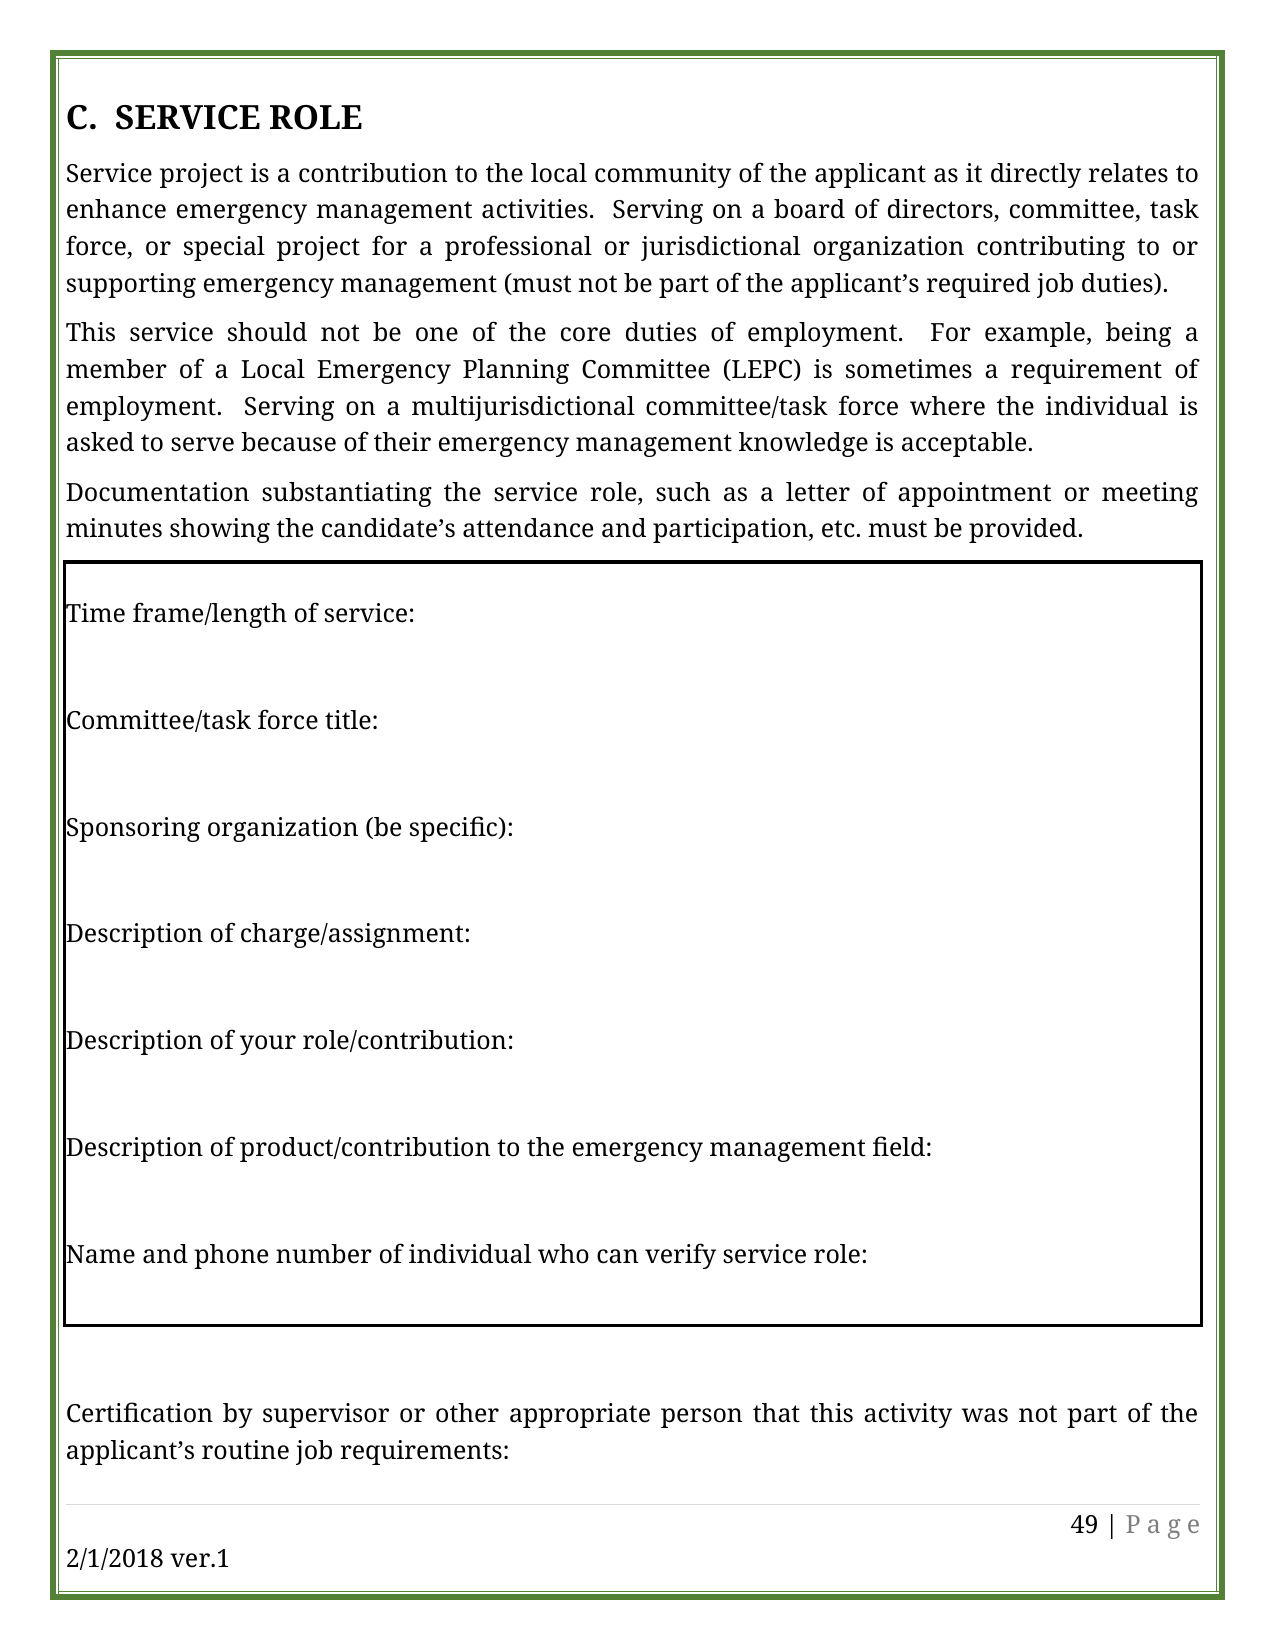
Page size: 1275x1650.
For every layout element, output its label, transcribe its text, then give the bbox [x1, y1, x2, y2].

text Documentation substantiating the service role, such as a letter of appointment or meeting minutes showing the candidate’s attendance and participation, etc. must be provided. [66, 474, 1200, 545]
text Description of charge/assignment: [66, 913, 1200, 950]
text Committee/task force title: [66, 699, 1200, 736]
text Time frame/length of service: [66, 592, 1200, 629]
text Service project is a contribution to the local community of the applicant as it directly relates to enhance emergency management activities. Serving on a board of directors, committee, task force, or special project for a professional or jurisdictional organization contributing to or supporting emergency management (must not be part of the applicant’s required job duties). [66, 155, 1200, 299]
text C. SERVICE ROLE [66, 94, 1200, 139]
text This service should not be one of the core duties of employment. For example, being a member of a Local Emergency Planning Committee (LEPC) is sometimes a requirement of employment. Serving on a multijurisdictional committee/task force where the individual is asked to serve because of their emergency management knowledge is acceptable. [66, 315, 1200, 459]
text Name and phone number of individual who can verify service role: [66, 1233, 1200, 1271]
text Sponsoring organization (be specific): [66, 806, 1200, 843]
text Certification by supervisor or other appropriate person that this activity was not part of the applicant’s routine job requirements: [66, 1396, 1200, 1467]
text Description of product/contribution to the emergency management field: [66, 1127, 1200, 1164]
text Description of your role/contribution: [66, 1020, 1200, 1057]
